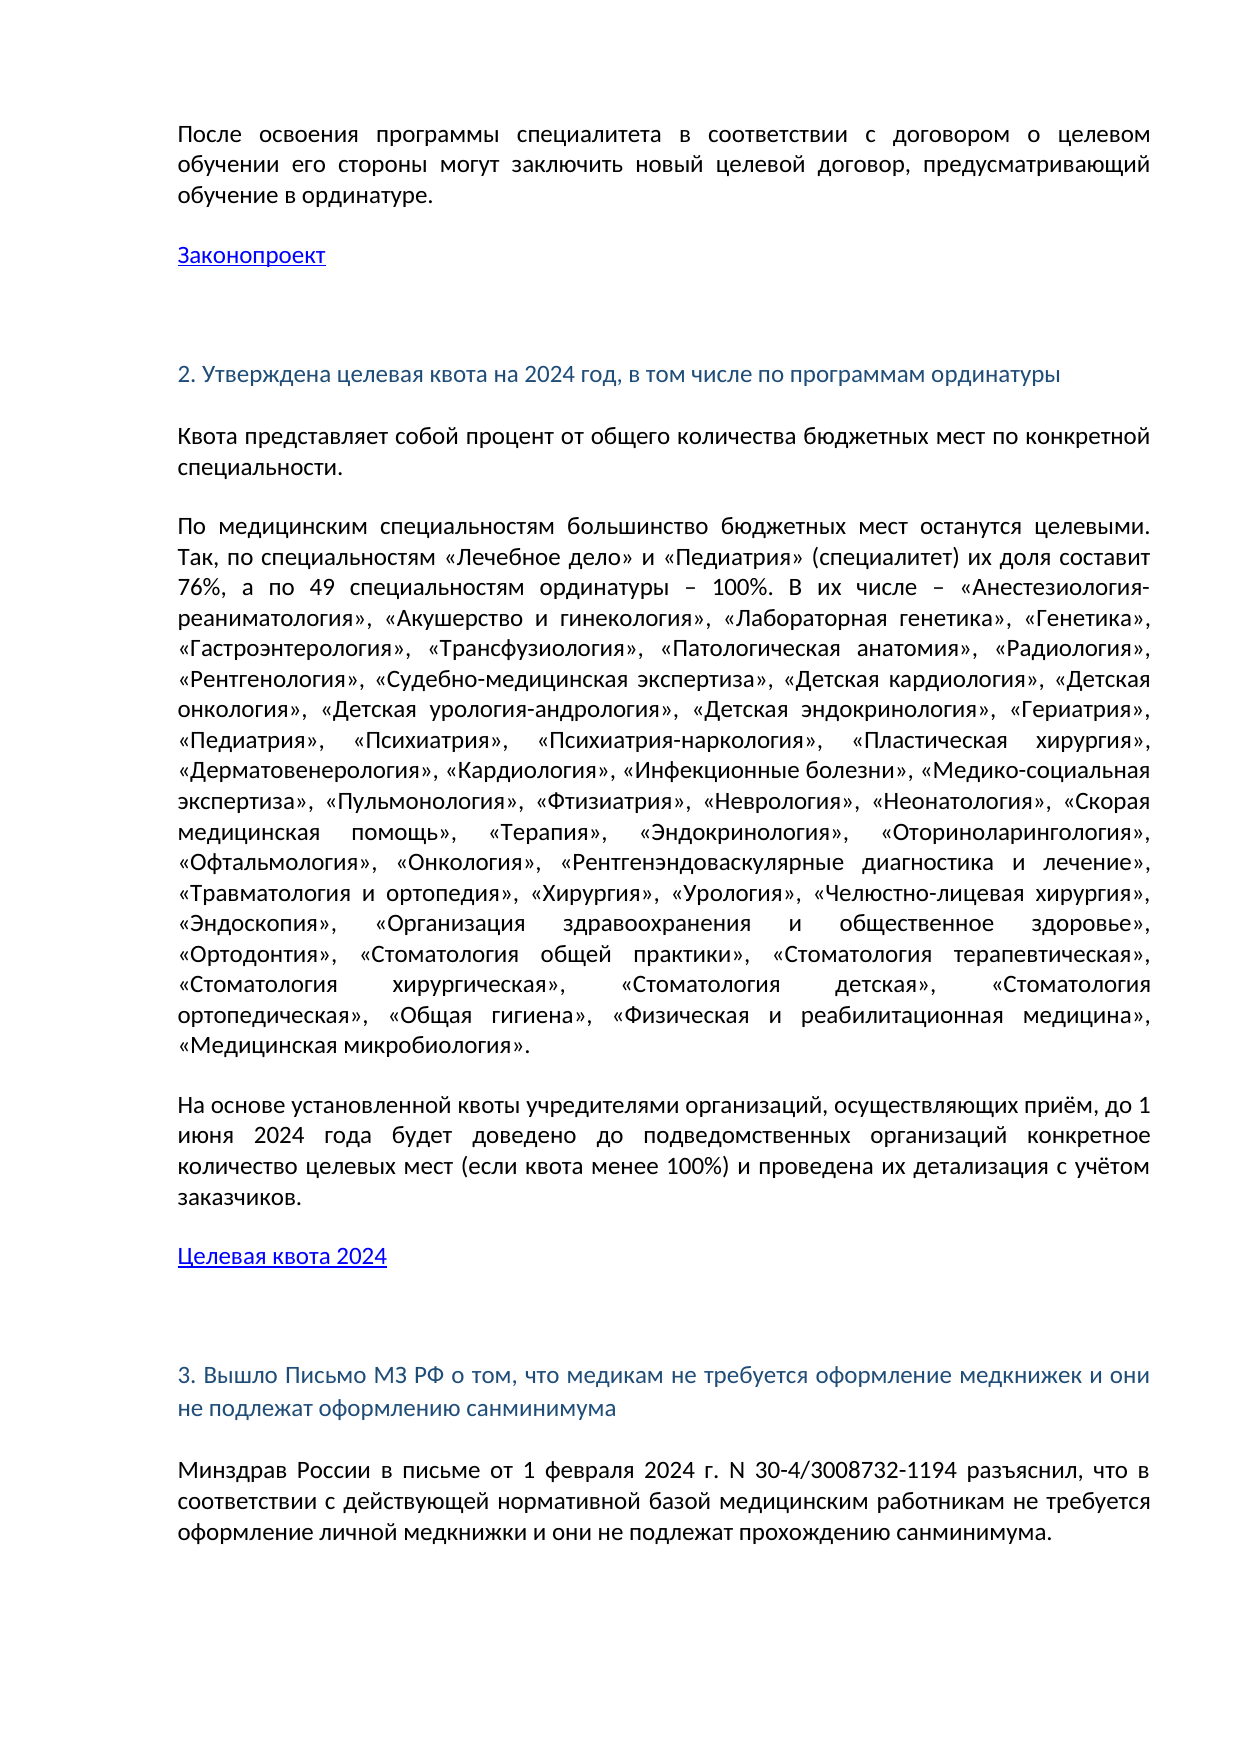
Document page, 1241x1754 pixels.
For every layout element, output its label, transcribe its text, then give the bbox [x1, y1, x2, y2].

text Квота представляет собой процент от общего количества бюджетных мест по конкретной специальности. [177, 420, 1152, 481]
text Минздрав России в письме от 1 февраля 2024 г. N 30-4/3008732-1194 разъяснил, что в соответствии с действующей нормативной базой медицинским работникам не требуется оформление личной медкнижки и они не подлежат прохождению санминимума. [177, 1455, 1152, 1546]
text Целевая квота 2024 [177, 1240, 1152, 1271]
text По медицинским специальностям большинство бюджетных мест останутся целевыми. Так, по специальностям «Лечебное дело» и «Педиатрия» (специалитет) их доля составит 76%, а по 49 специальностям ординатуры – 100%. В их числе – «Анестезиология-реаниматология», «Акушерство и гинекология», «Лабораторная генетика», «Генетика», «Гастроэнтерология», «Трансфузиология», «Патологическая анатомия», «Радиология», «Рентгенология», «Судебно-медицинская экспертиза», «Детская кардиология», «Детская онкология», «Детская урология-андрология», «Детская эндокринология», «Гериатрия», «Педиатрия», «Психиатрия», «Психиатрия-наркология», «Пластическая хирургия», «Дерматовенерология», «Кардиология», «Инфекционные болезни», «Медико-социальная экспертиза», «Пульмонология», «Фтизиатрия», «Неврология», «Неонатология», «Скорая медицинская помощь», «Терапия», «Эндокринология», «Оториноларингология», «Офтальмология», «Онкология», «Рентгенэндоваскулярные диагностика и лечение», «Травматология и ортопедия», «Хирургия», «Урология», «Челюстно-лицевая хирургия», «Эндоскопия», «Организация здравоохранения и общественное здоровье», «Ортодонтия», «Стоматология общей практики», «Стоматология терапевтическая», «Стоматология хирургическая», «Стоматология детская», «Стоматология ортопедическая», «Общая гигиена», «Физическая и реабилитационная медицина», «Медицинская микробиология». [177, 511, 1152, 1060]
subtitle 3. Вышло Письмо МЗ РФ о том, что медикам не требуется оформление медкнижек и они не подлежат оформлению санминимума [177, 1360, 1152, 1423]
text На основе установленной квоты учредителями организаций, осуществляющих приём, до 1 июня 2024 года будет доведено до подведомственных организаций конкретное количество целевых мест (если квота менее 100%) и проведена их детализация с учётом заказчиков. [177, 1089, 1152, 1211]
subtitle 2. Утверждена целевая квота на 2024 год, в том числе по программам ординатуры [177, 358, 1152, 389]
text Законопроект [177, 239, 1152, 269]
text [177, 118, 1152, 210]
